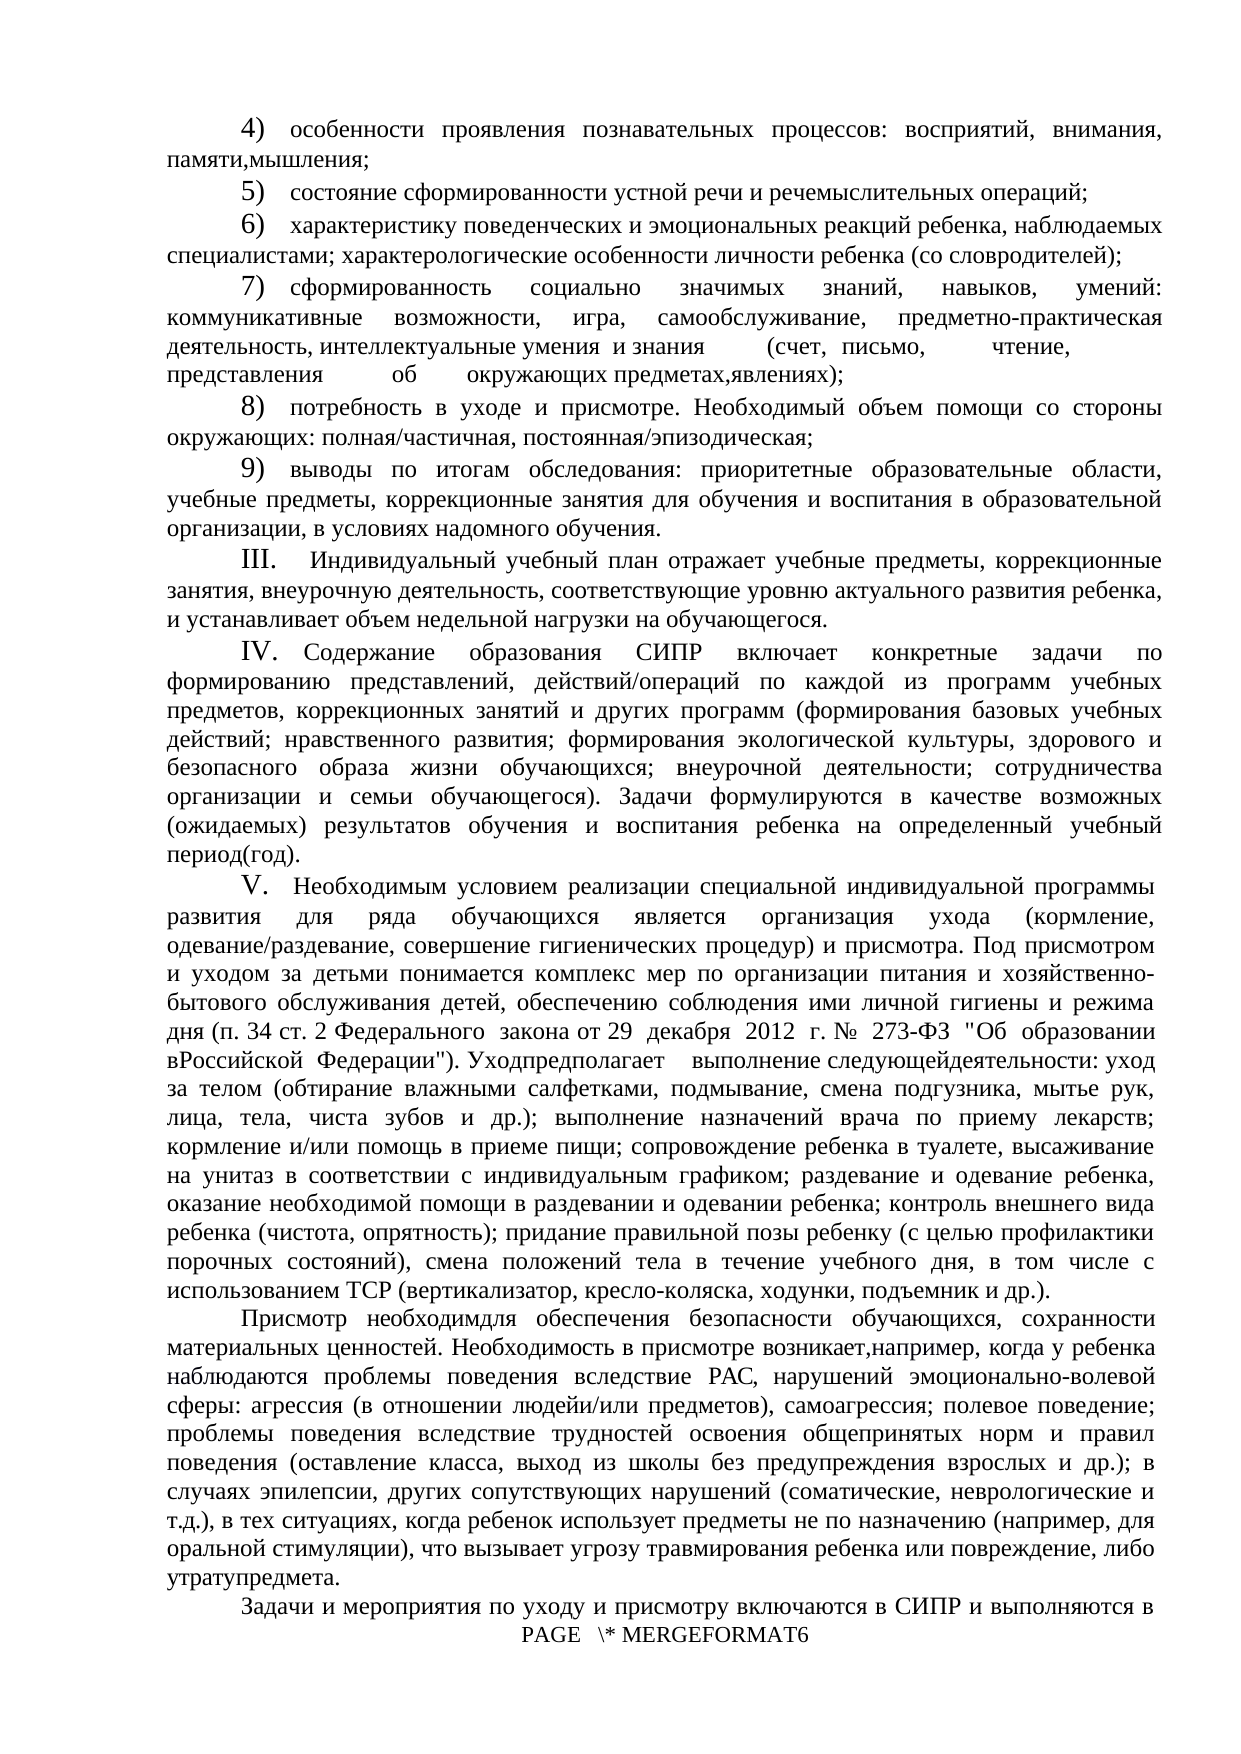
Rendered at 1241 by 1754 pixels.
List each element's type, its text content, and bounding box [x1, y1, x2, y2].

list потребность в уходе и присмотре. Необходимый объем помощи со стороны окружающих: полная/частичная, постоянная/эпизодическая; [167, 388, 1163, 451]
list состояние сформированности устной речи и речемыслительных операций; [167, 173, 1163, 206]
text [167, 1591, 1156, 1620]
list выводы по итогам обследования: приоритетные образовательные области, учебные предметы, коррекционные занятия для обучения и воспитания в образовательной организации, в условиях надомного обучения. [167, 451, 1163, 542]
list Содержание образования СИПР включает конкретные задачи по формированию представлений, действий/операций по каждой из программ учебных предметов, коррекционных занятий и других программ (формирования базовых учебных действий; нравственного развития; формирования экологической культуры, здорового и безопасного образа жизни обучающихся; внеурочной деятельности; сотрудничества организации и семьи обучающегося). Задачи формулируются в качестве возможных (ожидаемых) результатов обучения и воспитания ребенка на определенный учебный период(год). [167, 633, 1163, 867]
list Индивидуальный учебный план отражает учебные предметы, коррекционные занятия, внеурочную деятельность, соответствующие уровню актуального развития ребенка, и устанавливает объем недельной нагрузки на обучающегося. [167, 542, 1163, 633]
text Присмотр необходимдля обеспечения безопасности обучающихся, сохранности материальных ценностей. Необходимость в присмотре возникает,например, когда у ребенка наблюдаются проблемы поведения вследствие РАС, нарушений эмоционально-волевой сферы: агрессия (в отношении людейи/или предметов), самоагрессия; полевое поведение; проблемы поведения вследствие трудностей освоения общепринятых норм и правил поведения (оставление класса, выход из школы без предупреждения взрослых и др.); в случаях эпилепсии, других сопутствующих нарушений (соматические, неврологические и т.д.), в тех ситуациях, когда ребенок использует предметы не по назначению (например, для оральной стимуляции), что вызывает угрозу травмирования ребенка или повреждение, либо утратупредмета. [167, 1303, 1156, 1591]
list особенности проявления познавательных процессов: восприятий, внимания, памяти,мышления; [167, 110, 1163, 173]
list Необходимым условием реализации специальной индивидуальной программы развития для ряда обучающихся является организация ухода (кормление, одевание/раздевание, совершение гигиенических процедур) и присмотра. Под присмотром и уходом за детьми понимается комплекс мер по организации питания и хозяйственно-бытового обслуживания детей, обеспечению соблюдения ими личной гигиены и режима дня (п. 34 ст. 2 Федерального закона от 29 декабря 2012 г. № 273-ФЗ "Об образовании вРоссийской Федерации"). Уходпредполагает выполнение следующейдеятельности: уход за телом (обтирание влажными салфетками, подмывание, смена подгузника, мытье рук, лица, тела, чиста зубов и др.); выполнение назначений врача по приему лекарств; кормление и/или помощь в приеме пищи; сопровождение ребенка в туалете, высаживание на унитаз в соответствии с индивидуальным графиком; раздевание и одевание ребенка, оказание необходимой помощи в раздевании и одевании ребенка; контроль внешнего вида ребенка (чистота, опрятность); придание правильной позы ребенку (с целью профилактики порочных состояний), смена положений тела в течение учебного дня, в том числе с использованием ТСР (вертикализатор, кресло-коляска, ходунки, подъемник и др.). [167, 867, 1156, 1303]
list характеристику поведенческих и эмоциональных реакций ребенка, наблюдаемых специалистами; характерологические особенности личности ребенка (со словродителей); [167, 206, 1163, 268]
list сформированность социально значимых знаний, навыков, умений: коммуникативные возможности, игра, самообслуживание, предметно-практическая деятельность, интеллектуальные умения и знания (счет, письмо, чтение, представления об окружающих предметах,явлениях); [167, 268, 1163, 388]
